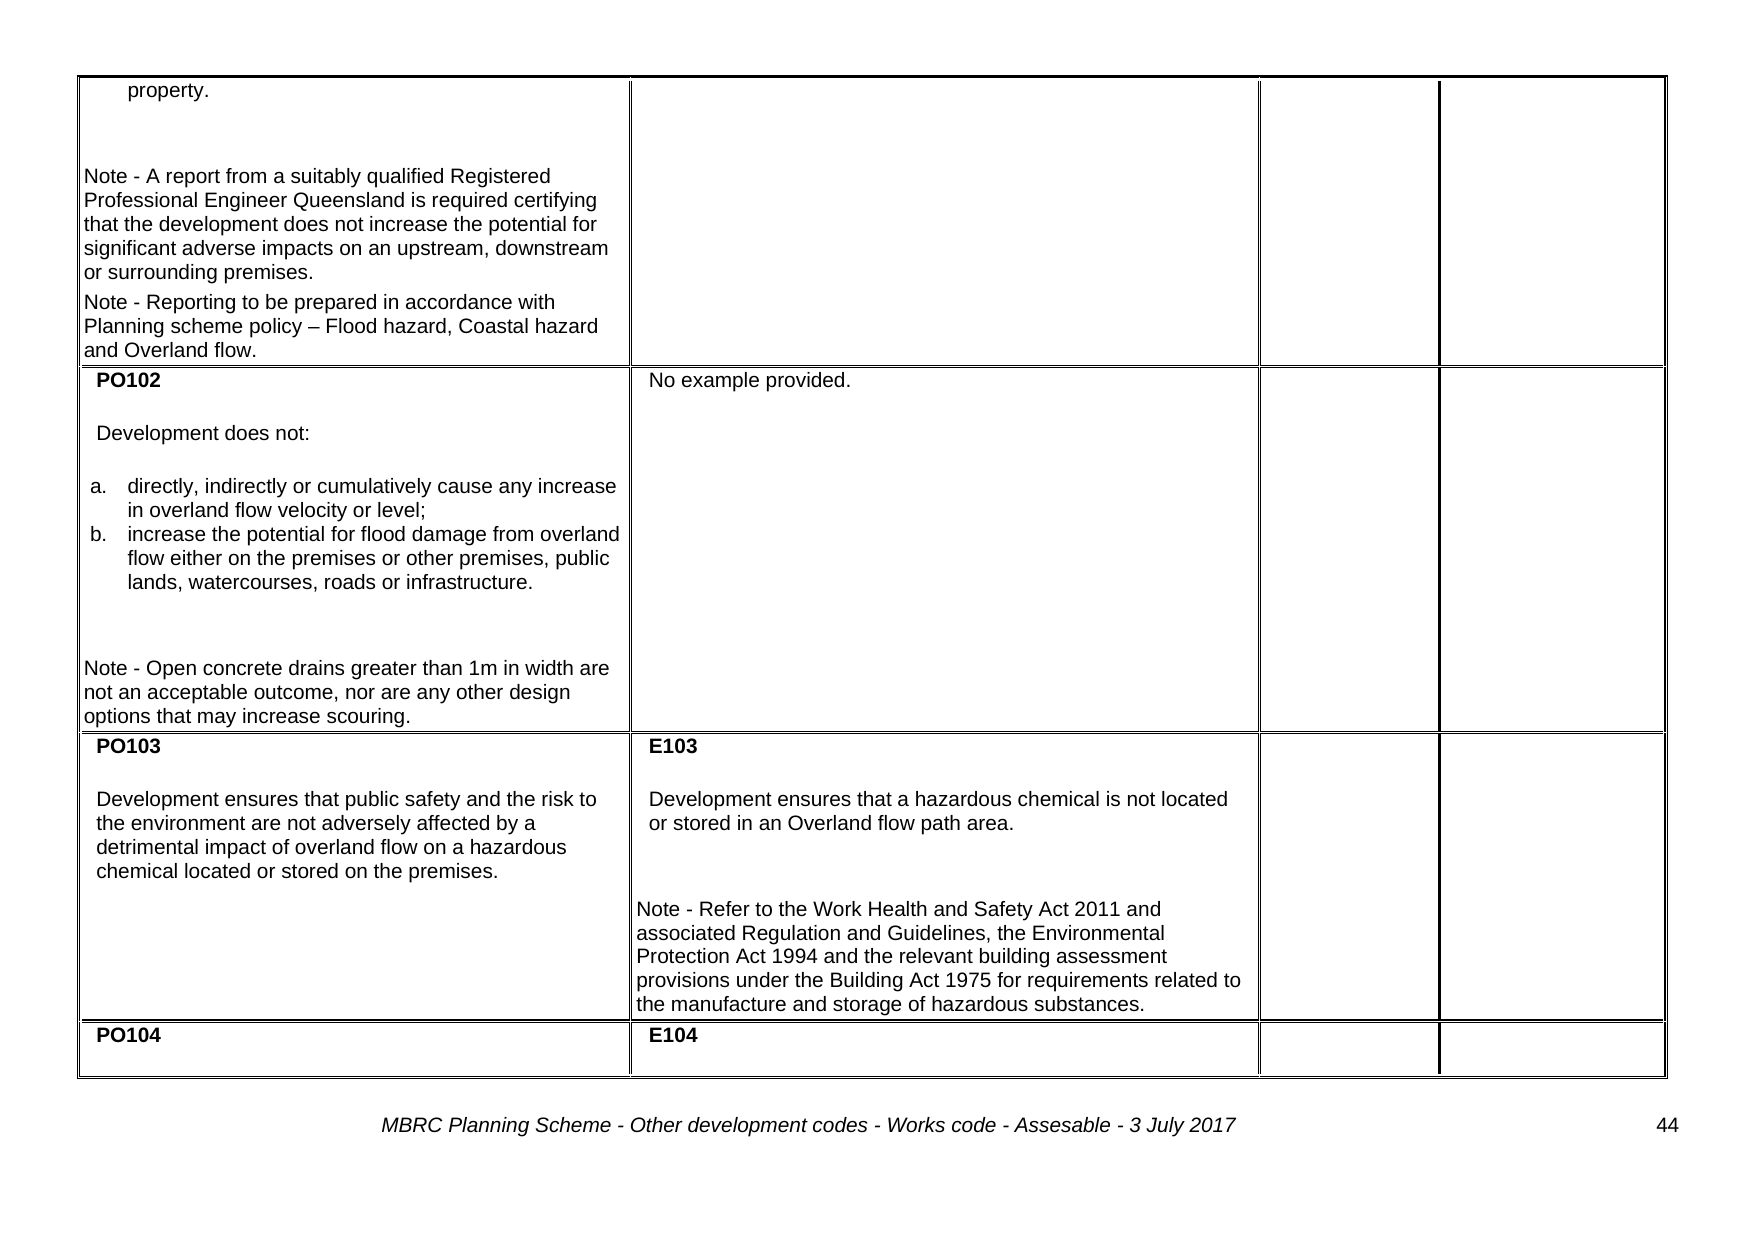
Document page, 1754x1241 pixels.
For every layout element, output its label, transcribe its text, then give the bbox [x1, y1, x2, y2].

table_cell [1439, 365, 1666, 731]
table_cell PO102 Development does not: directly, indirectly or cumulatively cause any increase in overland flow velocity or level; increase the potential for flood damage from overland flow either on the premises or other premises, public lands, watercourses, roads or infrastructure. [78, 365, 631, 731]
table_cell PO103 Development ensures that public safety and the risk to the environment are not adversely affected by a detrimental impact of overland flow on a hazardous chemical located or stored on the premises. [78, 731, 631, 1019]
table_cell [1260, 1023, 1439, 1076]
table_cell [631, 1023, 1260, 1076]
table_cell E103 Development ensures that a hazardous chemical is not located or stored in an Overland flow path area. [632, 734, 1258, 1019]
table_cell [1261, 734, 1438, 1019]
table_cell [1439, 731, 1666, 1019]
table_cell [1439, 78, 1664, 365]
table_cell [631, 78, 1260, 365]
table_cell [1261, 368, 1438, 731]
table_cell No example provided. [632, 368, 1258, 731]
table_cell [80, 1019, 631, 1076]
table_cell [80, 78, 631, 365]
table_cell [1439, 1019, 1665, 1076]
table_cell [1260, 78, 1439, 365]
